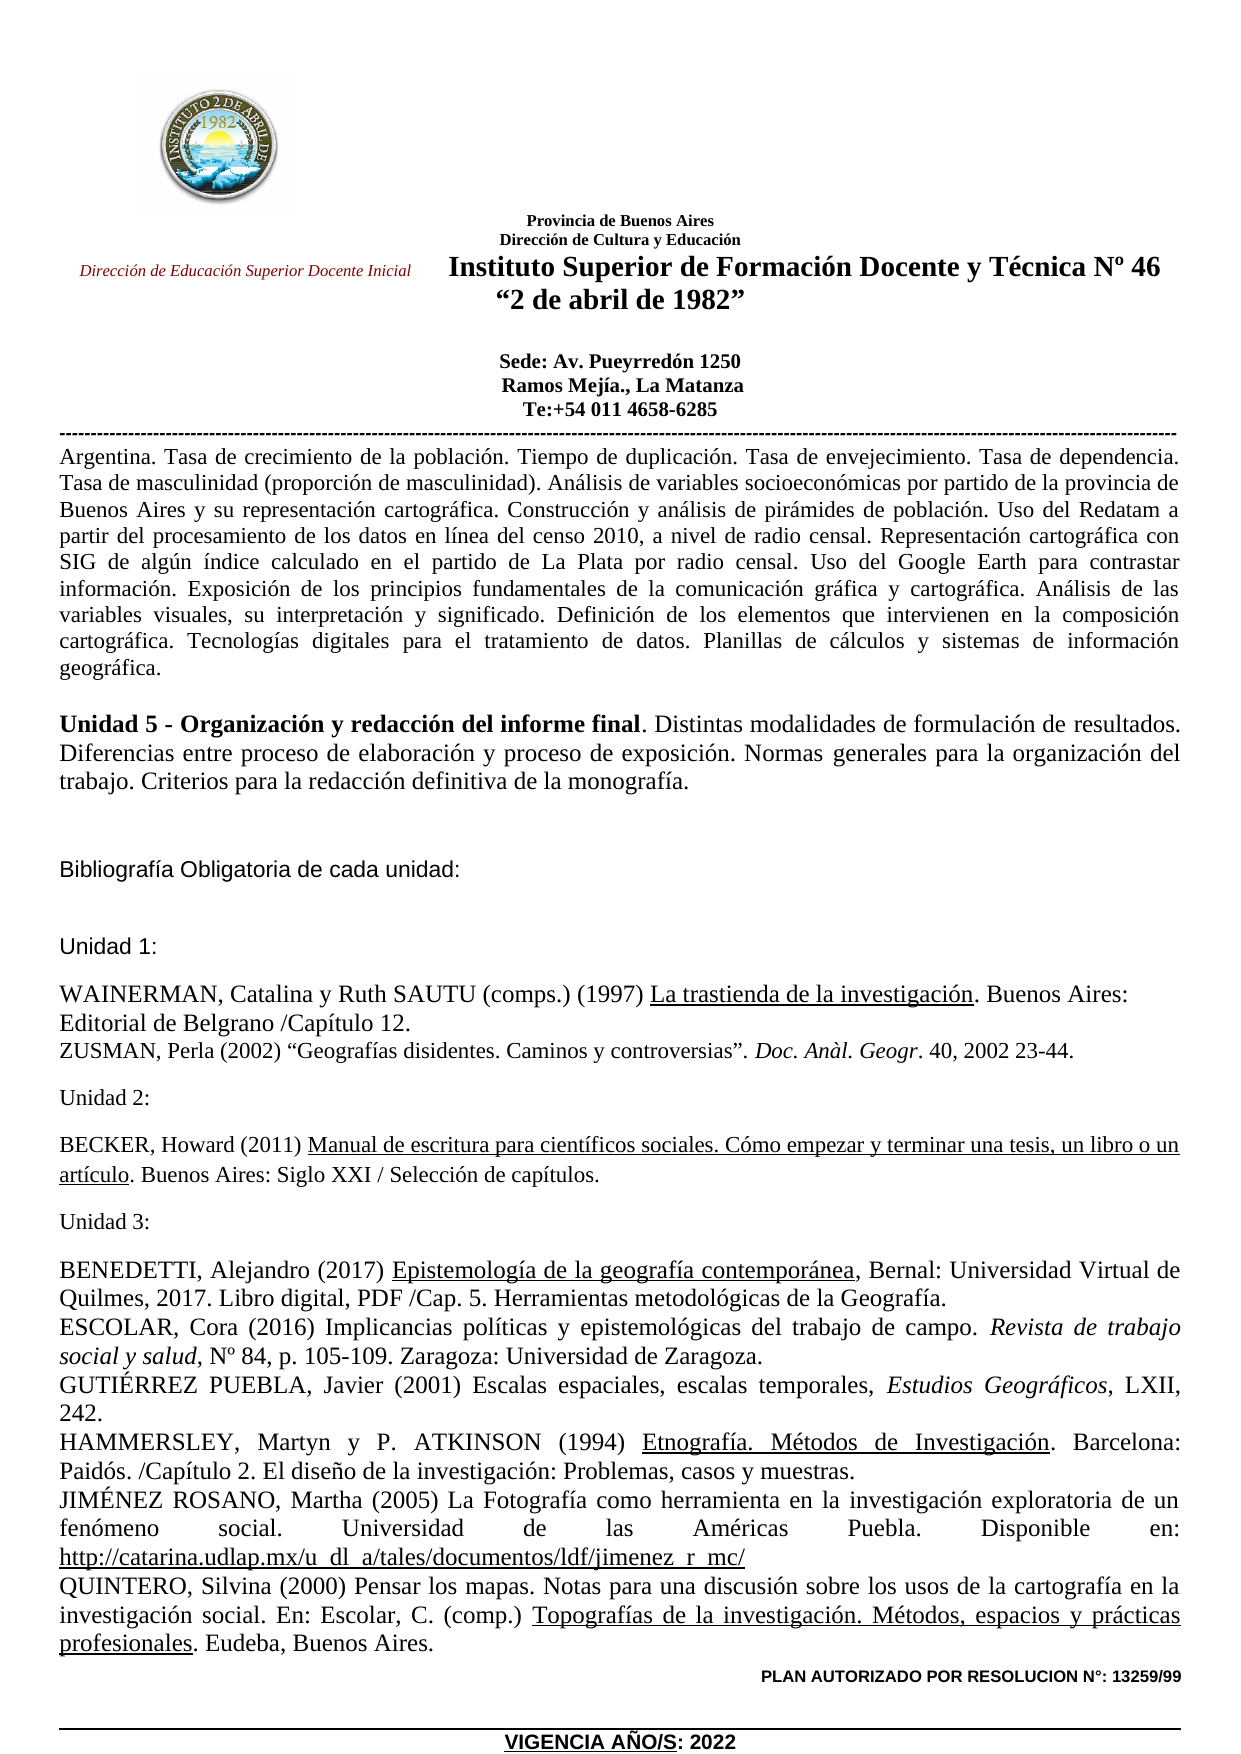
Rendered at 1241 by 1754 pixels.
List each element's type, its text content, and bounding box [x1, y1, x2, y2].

text WAINERMAN, Catalina y Ruth SAUTU (comps.) (1997) La trastienda de la investigación. Buenos Aires: Editorial de Belgrano /Capítulo 12. [59, 979, 1181, 1037]
text ESCOLAR, Cora (2016) Implicancias políticas y epistemológicas del trabajo de campo. Revista de trabajo social y salud, Nº 84, p. 105-109. Zaragoza: Universidad de Zaragoza. [59, 1312, 1181, 1370]
text Bibliografía Obligatoria de cada unidad: [59, 856, 1181, 882]
text Unidad 2: [59, 1084, 1181, 1110]
text Unidad 3: [59, 1208, 1181, 1234]
text BENEDETTI, Alejandro (2017) Epistemología de la geografía contemporánea, Bernal: Universidad Virtual de Quilmes, 2017. Libro digital, PDF /Cap. 5. Herramientas metodológicas de la Geografía. [59, 1255, 1181, 1312]
text Hammersley, Martyn y P. Atkinson (1994) Etnografía. Métodos de Investigación. Barcelona: Paidós. /Capítulo 2. El diseño de la investigación: Problemas, casos y muestras. [59, 1427, 1181, 1485]
text QUINTERO, Silvina (2000) Pensar los mapas. Notas para una discusión sobre los usos de la cartografía en la investigación social. En: Escolar, C. (comp.) Topografías de la investigación. Métodos, espacios y prácticas profesionales. Eudeba, Buenos Aires. [59, 1571, 1181, 1657]
text ZUSMAN, Perla (2002) “Geografías disidentes. Caminos y controversias”. Doc. Anàl. Geogr. 40, 2002 23-44. [59, 1037, 1181, 1063]
text Unidad 1: [59, 933, 1181, 959]
text Unidad 5 - Organización y redacción del informe final. Distintas modalidades de formulación de resultados. Diferencias entre proceso de elaboración y proceso de exposición. Normas generales para la organización del trabajo. Criterios para la redacción definitiva de la monografía. [59, 709, 1181, 795]
text GUTIÉRREZ PUEBLA, Javier (2001) Escalas espaciales, escalas temporales, Estudios Geográficos, LXII, 242. [59, 1370, 1181, 1427]
picture [140, 73, 297, 216]
text BECKER, Howard (2011) Manual de escritura para científicos sociales. Cómo empezar y terminar una tesis, un libro o un artículo. Buenos Aires: Siglo XXI / Selección de capítulos. [59, 1131, 1181, 1187]
text JIMÉNEZ ROSANO, Martha (2005) La Fotografía como herramienta en la investigación exploratoria de un fenómeno social. Universidad de las Américas Puebla. Disponible en: http://catarina.udlap.mx/u_dl_a/tales/documentos/ldf/jimenez_r_mc/ [59, 1485, 1181, 1571]
